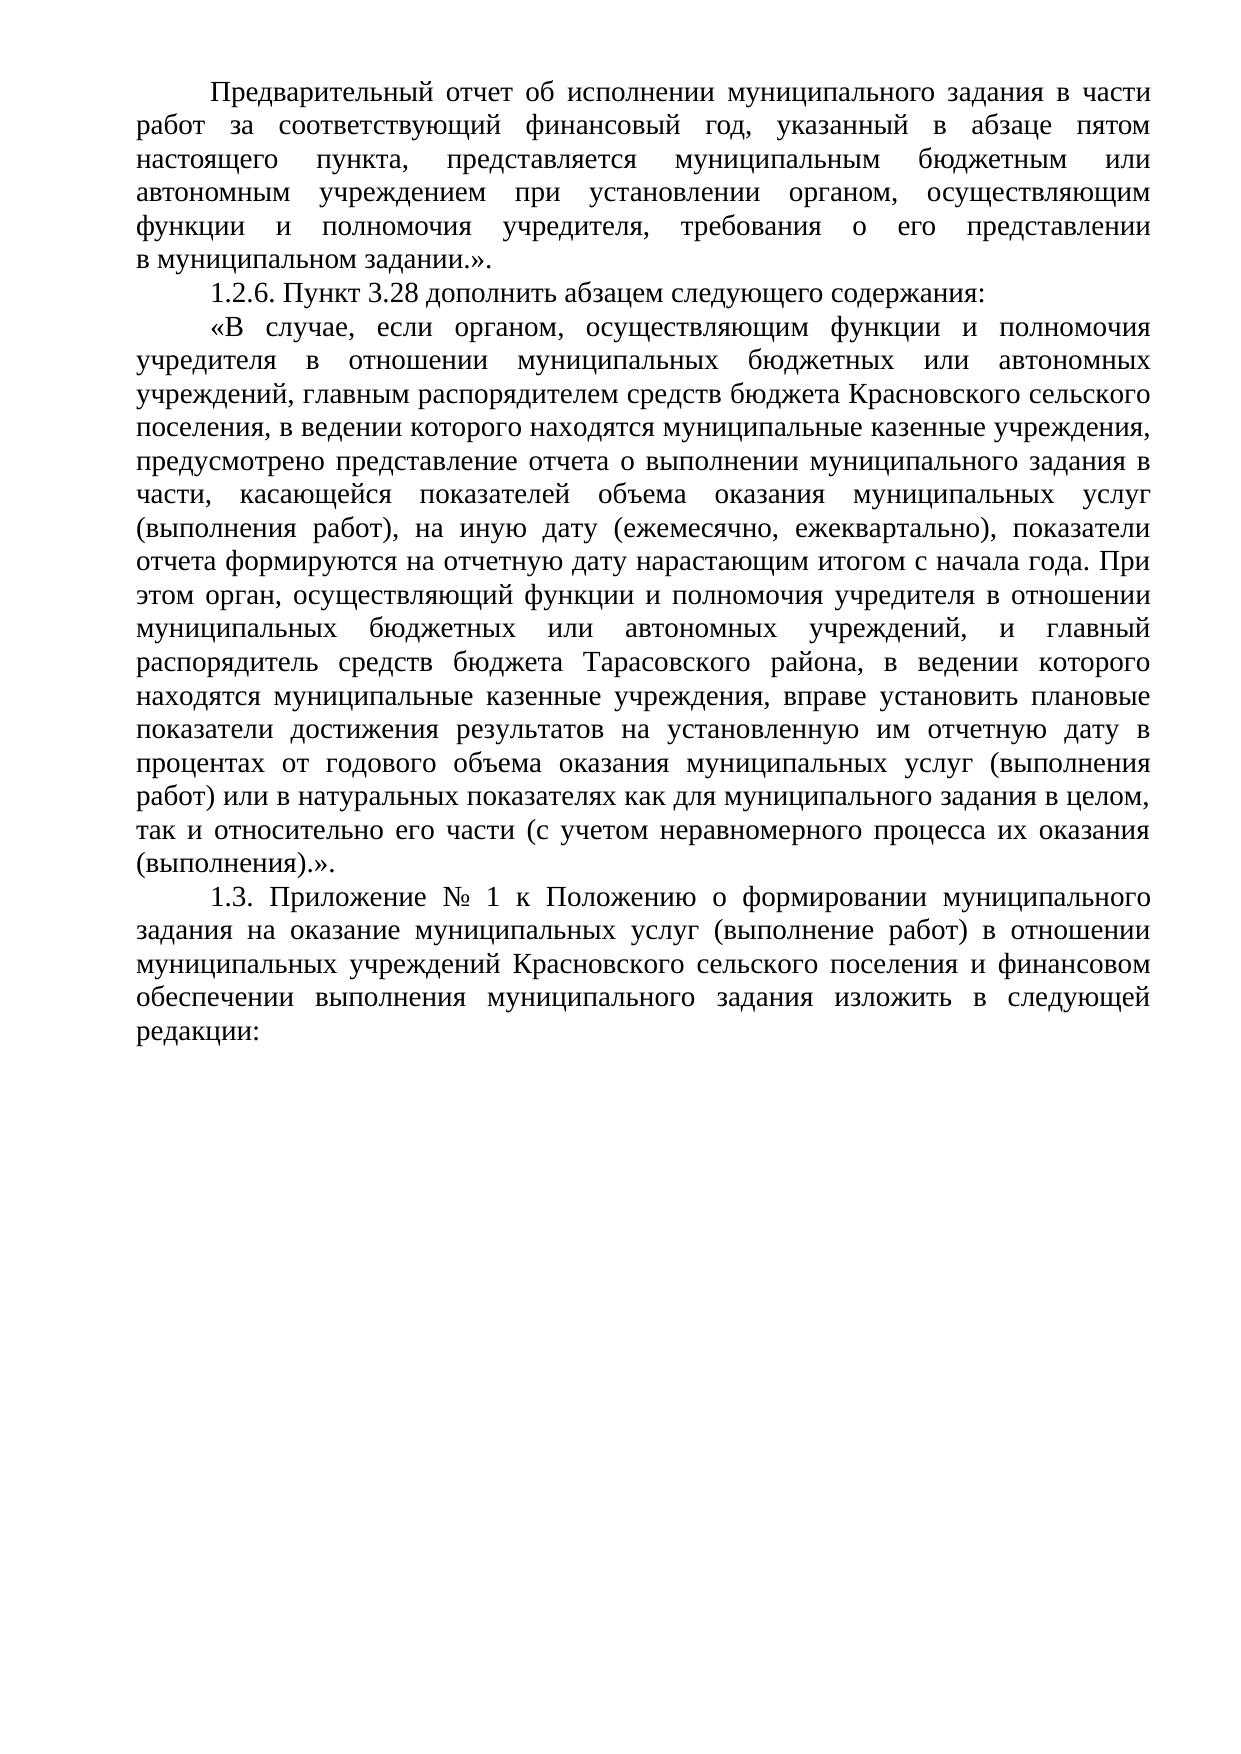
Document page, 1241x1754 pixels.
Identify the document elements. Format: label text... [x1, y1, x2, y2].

text Предварительный отчет об исполнении муниципального задания в части работ за соответствующий финансовый год, указанный в абзаце пятом настоящего пункта, представляется муниципальным бюджетным или автономным учреждением при установлении органом, осуществляющим функции и полномочия учредителя, требования о его представлении в муниципальном задании.». [136, 74, 1152, 275]
text «В случае, если органом, осуществляющим функции и полномочия учредителя в отношении муниципальных бюджетных или автономных учреждений, главным распорядителем средств бюджета Красновского сельского поселения, в ведении которого находятся муниципальные казенные учреждения, предусмотрено представление отчета о выполнении муниципального задания в части, касающейся показателей объема оказания муниципальных услуг (выполнения работ), на иную дату (ежемесячно, ежеквартально), показатели отчета формируются на отчетную дату нарастающим итогом с начала года. При этом орган, осуществляющий функции и полномочия учредителя в отношении муниципальных бюджетных или автономных учреждений, и главный распорядитель средств бюджета Тарасовского района, в ведении которого находятся муниципальные казенные учреждения, вправе установить плановые показатели достижения результатов на установленную им отчетную дату в процентах от годового объема оказания муниципальных услуг (выполнения работ) или в натуральных показателях как для муниципального задания в целом, так и относительно его части (с учетом неравномерного процесса их оказания (выполнения).». [136, 309, 1152, 879]
text 1.2.6. Пункт 3.28 дополнить абзацем следующего содержания: [136, 275, 1152, 309]
text 1.3. Приложение № 1 к Положению о формировании муниципального задания на оказание муниципальных услуг (выполнение работ) в отношении муниципальных учреждений Красновского сельского поселения и финансовом обеспечении выполнения муниципального задания изложить в следующей редакции: [136, 879, 1152, 1047]
